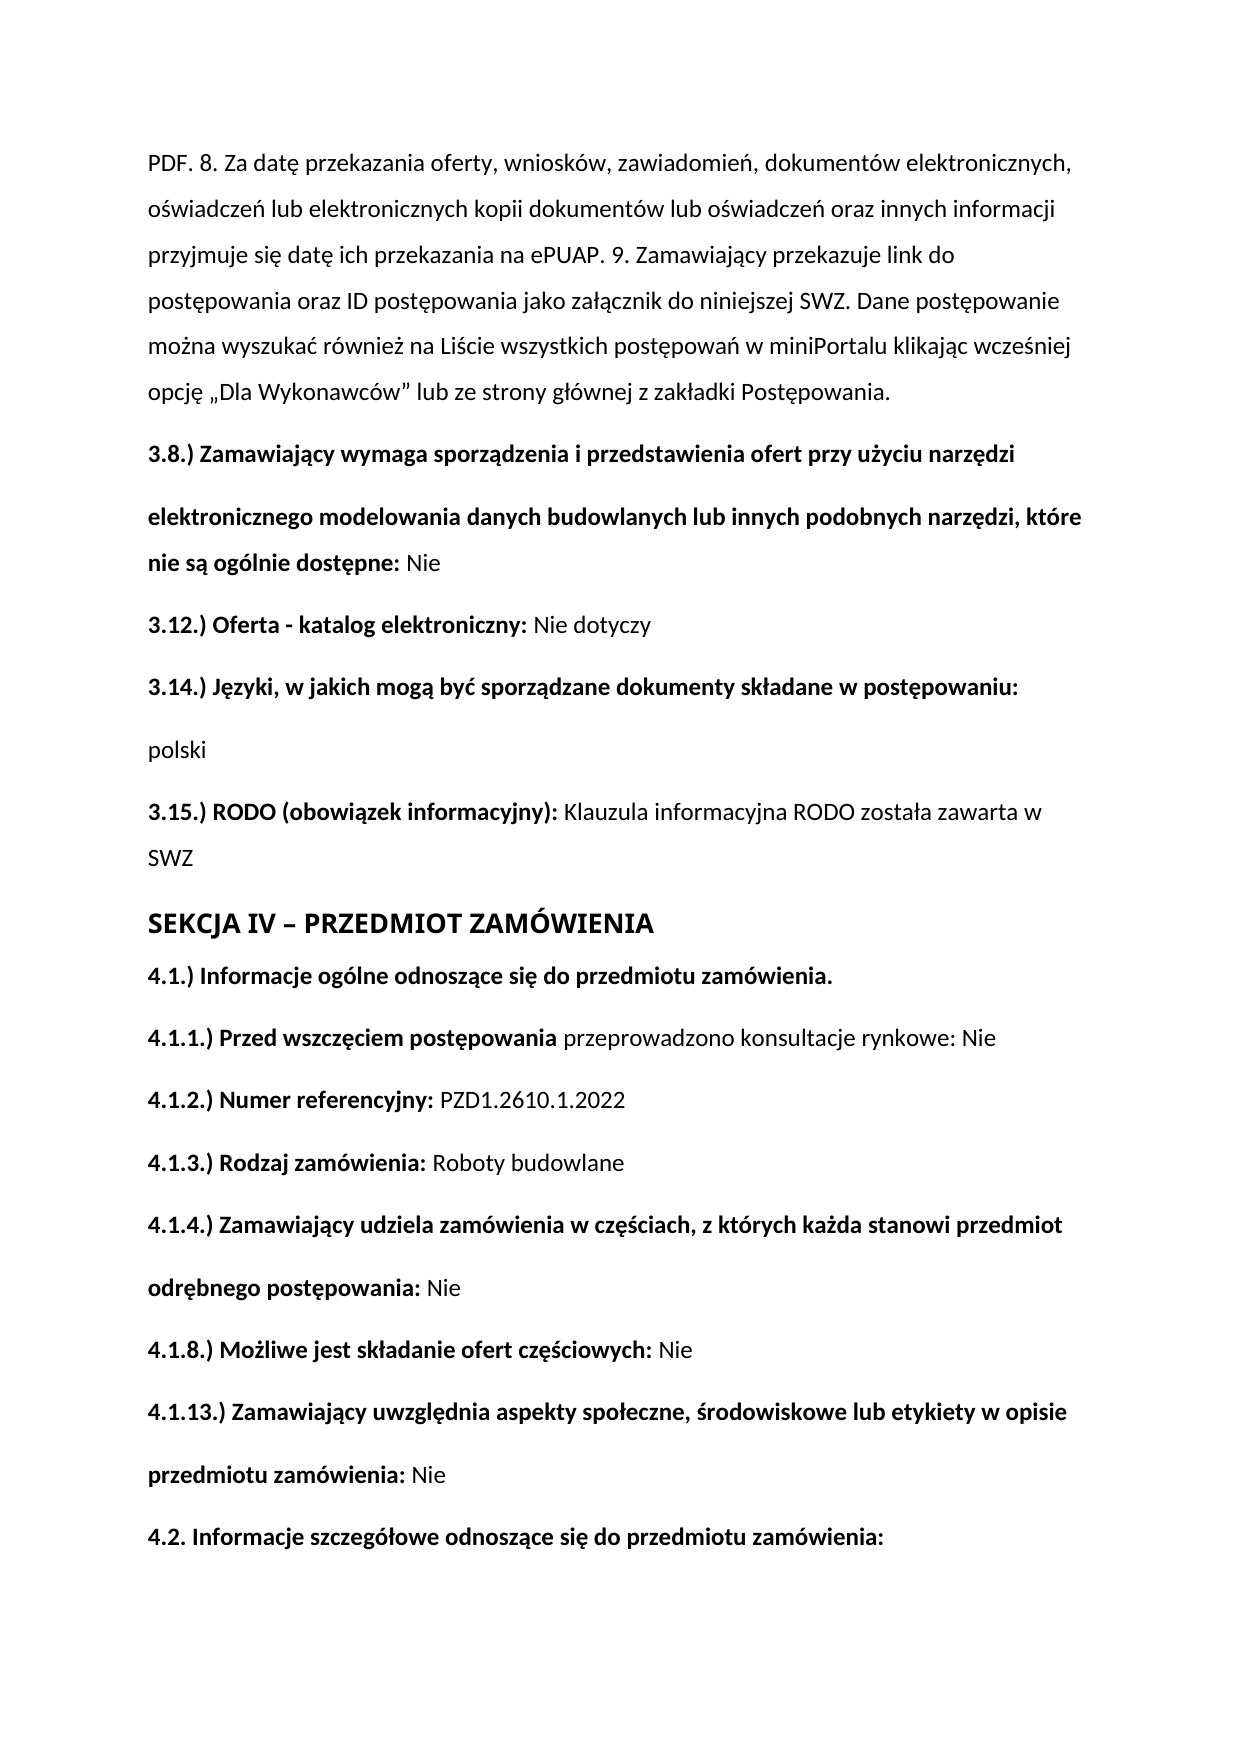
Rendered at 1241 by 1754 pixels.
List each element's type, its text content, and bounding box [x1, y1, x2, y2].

text polski [148, 734, 1093, 764]
text 4.2. Informacje szczegółowe odnoszące się do przedmiotu zamówienia: [148, 1521, 1093, 1552]
text 4.1.8.) Możliwe jest składanie ofert częściowych: Nie [148, 1334, 1093, 1365]
text 4.1.1.) Przed wszczęciem postępowania przeprowadzono konsultacje rynkowe: Nie [148, 1022, 1093, 1053]
text odrębnego postępowania: Nie [148, 1272, 1093, 1302]
text przedmiotu zamówienia: Nie [148, 1459, 1093, 1489]
text 3.12.) Oferta - katalog elektroniczny: Nie dotyczy [148, 609, 1093, 640]
text 3.14.) Języki, w jakich mogą być sporządzane dokumenty składane w postępowaniu: [148, 672, 1093, 702]
text 3.15.) RODO (obowiązek informacyjny): Klauzula informacyjna RODO została zawarta w SWZ [148, 796, 1093, 873]
text 4.1.13.) Zamawiający uwzględnia aspekty społeczne, środowiskowe lub etykiety w opisie [148, 1397, 1093, 1427]
text 4.1.2.) Numer referencyjny: PZD1.2610.1.2022 [148, 1084, 1093, 1115]
text 4.1.3.) Rodzaj zamówienia: Roboty budowlane [148, 1147, 1093, 1177]
text elektronicznego modelowania danych budowlanych lub innych podobnych narzędzi, które nie są ogólnie dostępne: Nie [148, 501, 1093, 577]
text 4.1.) Informacje ogólne odnoszące się do przedmiotu zamówienia. [148, 960, 1093, 990]
subtitle SEKCJA IV – PRZEDMIOT ZAMÓWIENIA [148, 904, 1093, 941]
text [148, 148, 1093, 407]
text 3.8.) Zamawiający wymaga sporządzenia i przedstawienia ofert przy użyciu narzędzi [148, 439, 1093, 469]
text 4.1.4.) Zamawiający udziela zamówienia w częściach, z których każda stanowi przedmiot [148, 1209, 1093, 1240]
